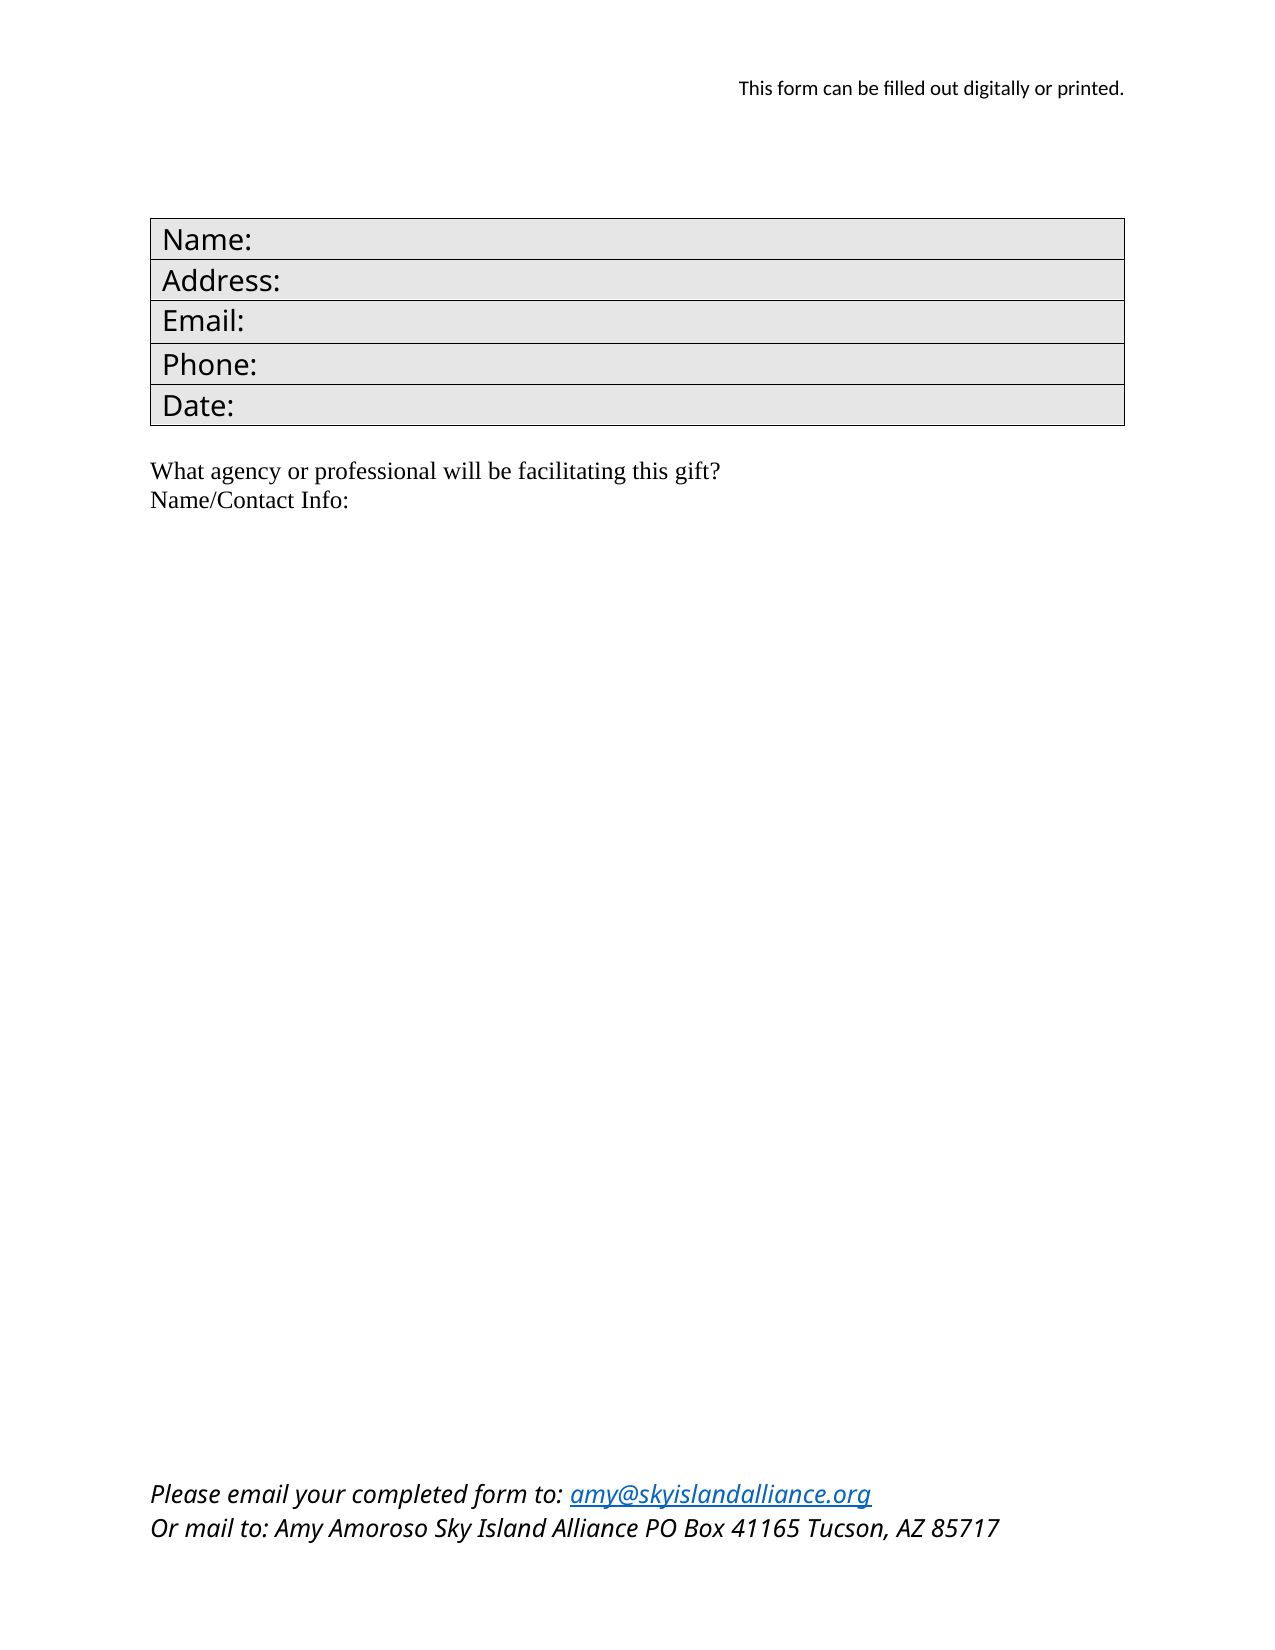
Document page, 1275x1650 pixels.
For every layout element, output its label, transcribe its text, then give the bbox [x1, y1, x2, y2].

table_cell Phone: [151, 344, 1124, 384]
table_cell Email: [151, 301, 1124, 343]
table_cell Address: [151, 260, 1124, 299]
text Name/Contact Info: [150, 485, 1125, 513]
table_cell Date: [151, 385, 1124, 424]
text What agency or professional will be facilitating this gift? [150, 456, 1125, 485]
table_header Name: [151, 219, 1124, 259]
